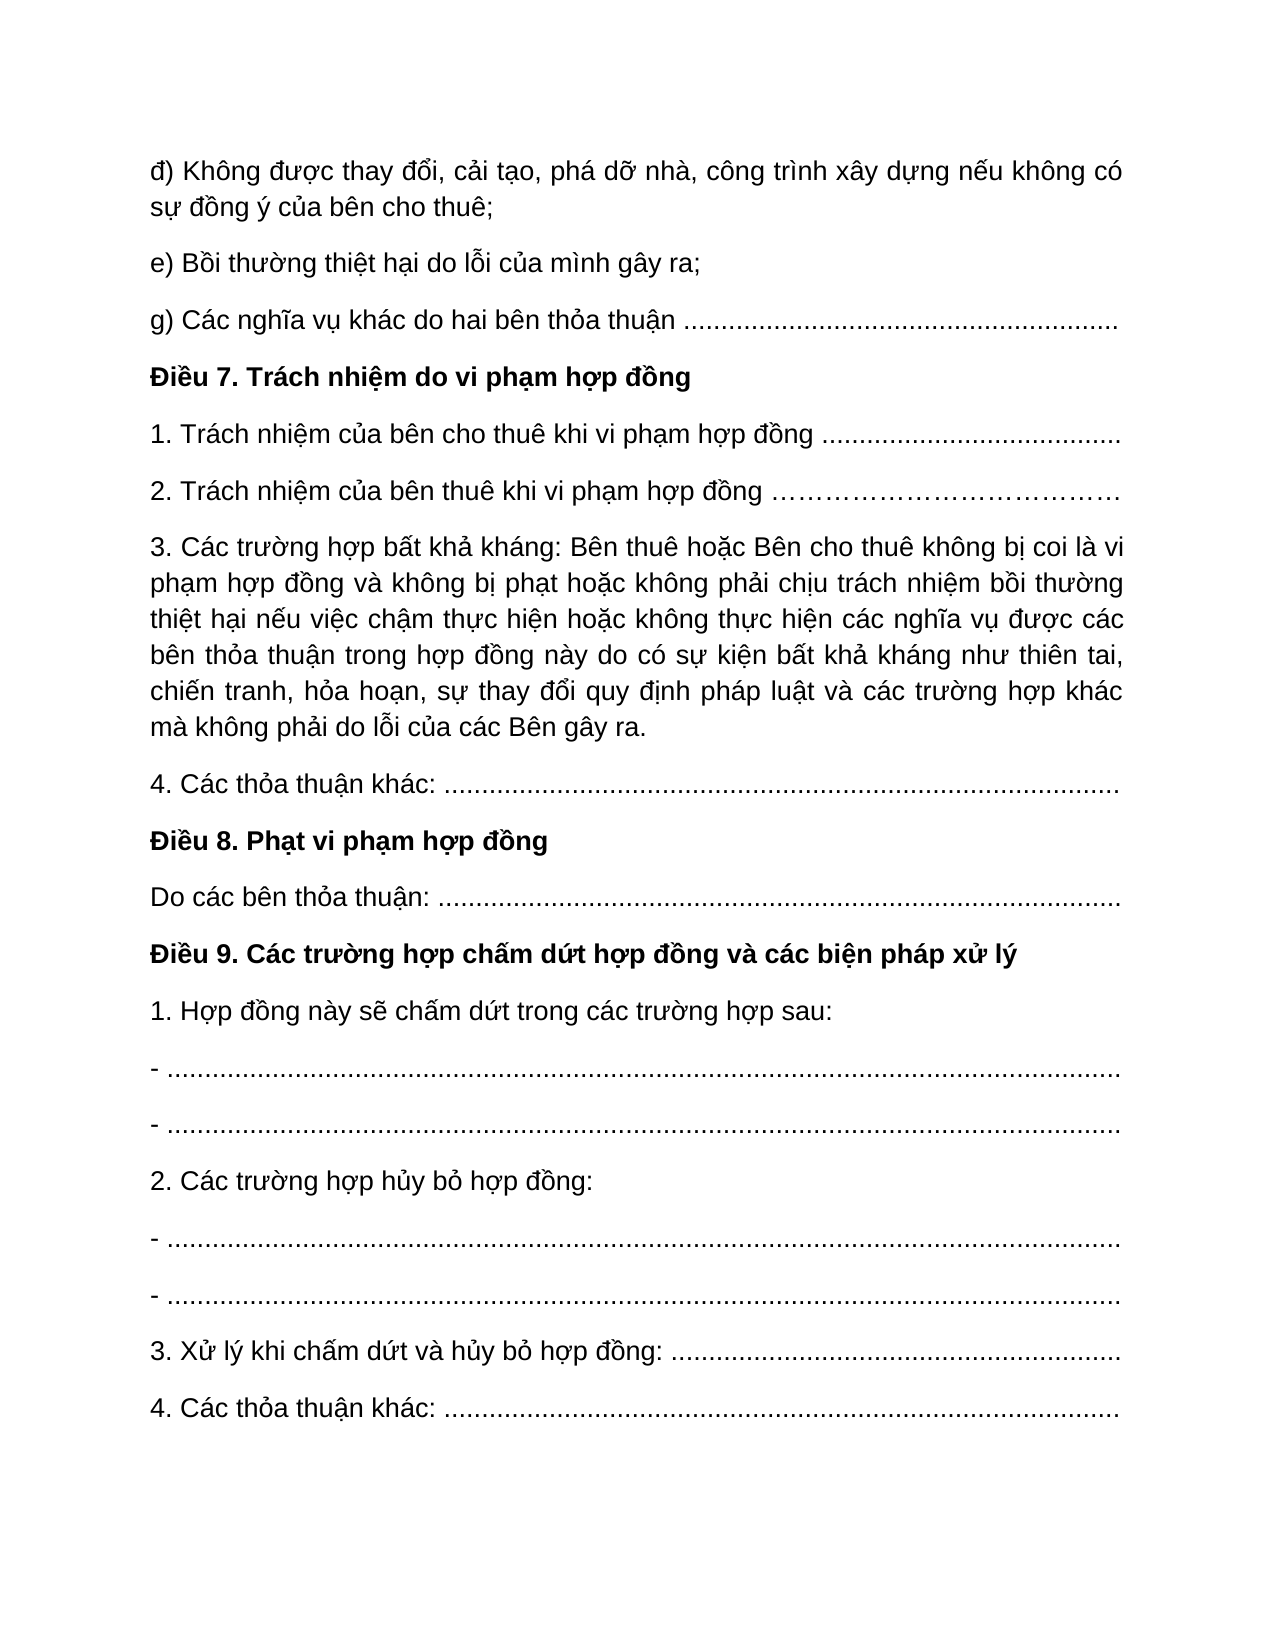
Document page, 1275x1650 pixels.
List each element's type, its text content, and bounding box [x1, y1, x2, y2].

text 4. Các thỏa thuận khác: .......................................................................................... [150, 1387, 1125, 1423]
text 4. Các thỏa thuận khác: .......................................................................................... [150, 763, 1125, 799]
text 2. Các trường hợp hủy bỏ hợp đồng: [150, 1160, 1125, 1196]
text 1. Trách nhiệm của bên cho thuê khi vi phạm hợp đồng ........................................ [150, 413, 1125, 449]
text Điều 7. Trách nhiệm do vi phạm hợp đồng [150, 356, 1125, 392]
text - ............................................................................................................................... [150, 1104, 1125, 1139]
text Điều 8. Phạt vi phạm hợp đồng [150, 820, 1125, 856]
text g) Các nghĩa vụ khác do hai bên thỏa thuận .......................................................... [150, 299, 1125, 335]
text e) Bồi thường thiệt hại do lỗi của mình gây ra; [150, 243, 1125, 279]
text Điều 9. Các trường hợp chấm dứt hợp đồng và các biện pháp xử lý [150, 933, 1125, 969]
text 2. Trách nhiệm của bên thuê khi vi phạm hợp đồng ………………………………… [150, 470, 1125, 506]
text - ............................................................................................................................... [150, 1217, 1125, 1253]
text 3. Xử lý khi chấm dứt và hủy bỏ hợp đồng: ............................................................ [150, 1331, 1125, 1367]
text - ............................................................................................................................... [150, 1274, 1125, 1310]
text 3. Các trường hợp bất khả kháng: Bên thuê hoặc Bên cho thuê không bị coi là vi phạm hợp đồng và không bị phạt hoặc không phải chịu trách nhiệm bồi thường thiệt hại nếu việc chậm thực hiện hoặc không thực hiện các nghĩa vụ được các bên thỏa thuận trong hợp đồng này do có sự kiện bất khả kháng như thiên tai, chiến tranh, hỏa hoạn, sự thay đổi quy định pháp luật và các trường hợp khác mà không phải do lỗi của các Bên gây ra. [150, 527, 1125, 742]
text Do các bên thỏa thuận: ........................................................................................... [150, 877, 1125, 912]
text đ) Không được thay đổi, cải tạo, phá dỡ nhà, công trình xây dựng nếu không có sự đồng ý của bên cho thuê; [150, 150, 1125, 222]
text - ............................................................................................................................... [150, 1047, 1125, 1083]
text 1. Hợp đồng này sẽ chấm dứt trong các trường hợp sau: [150, 990, 1125, 1026]
